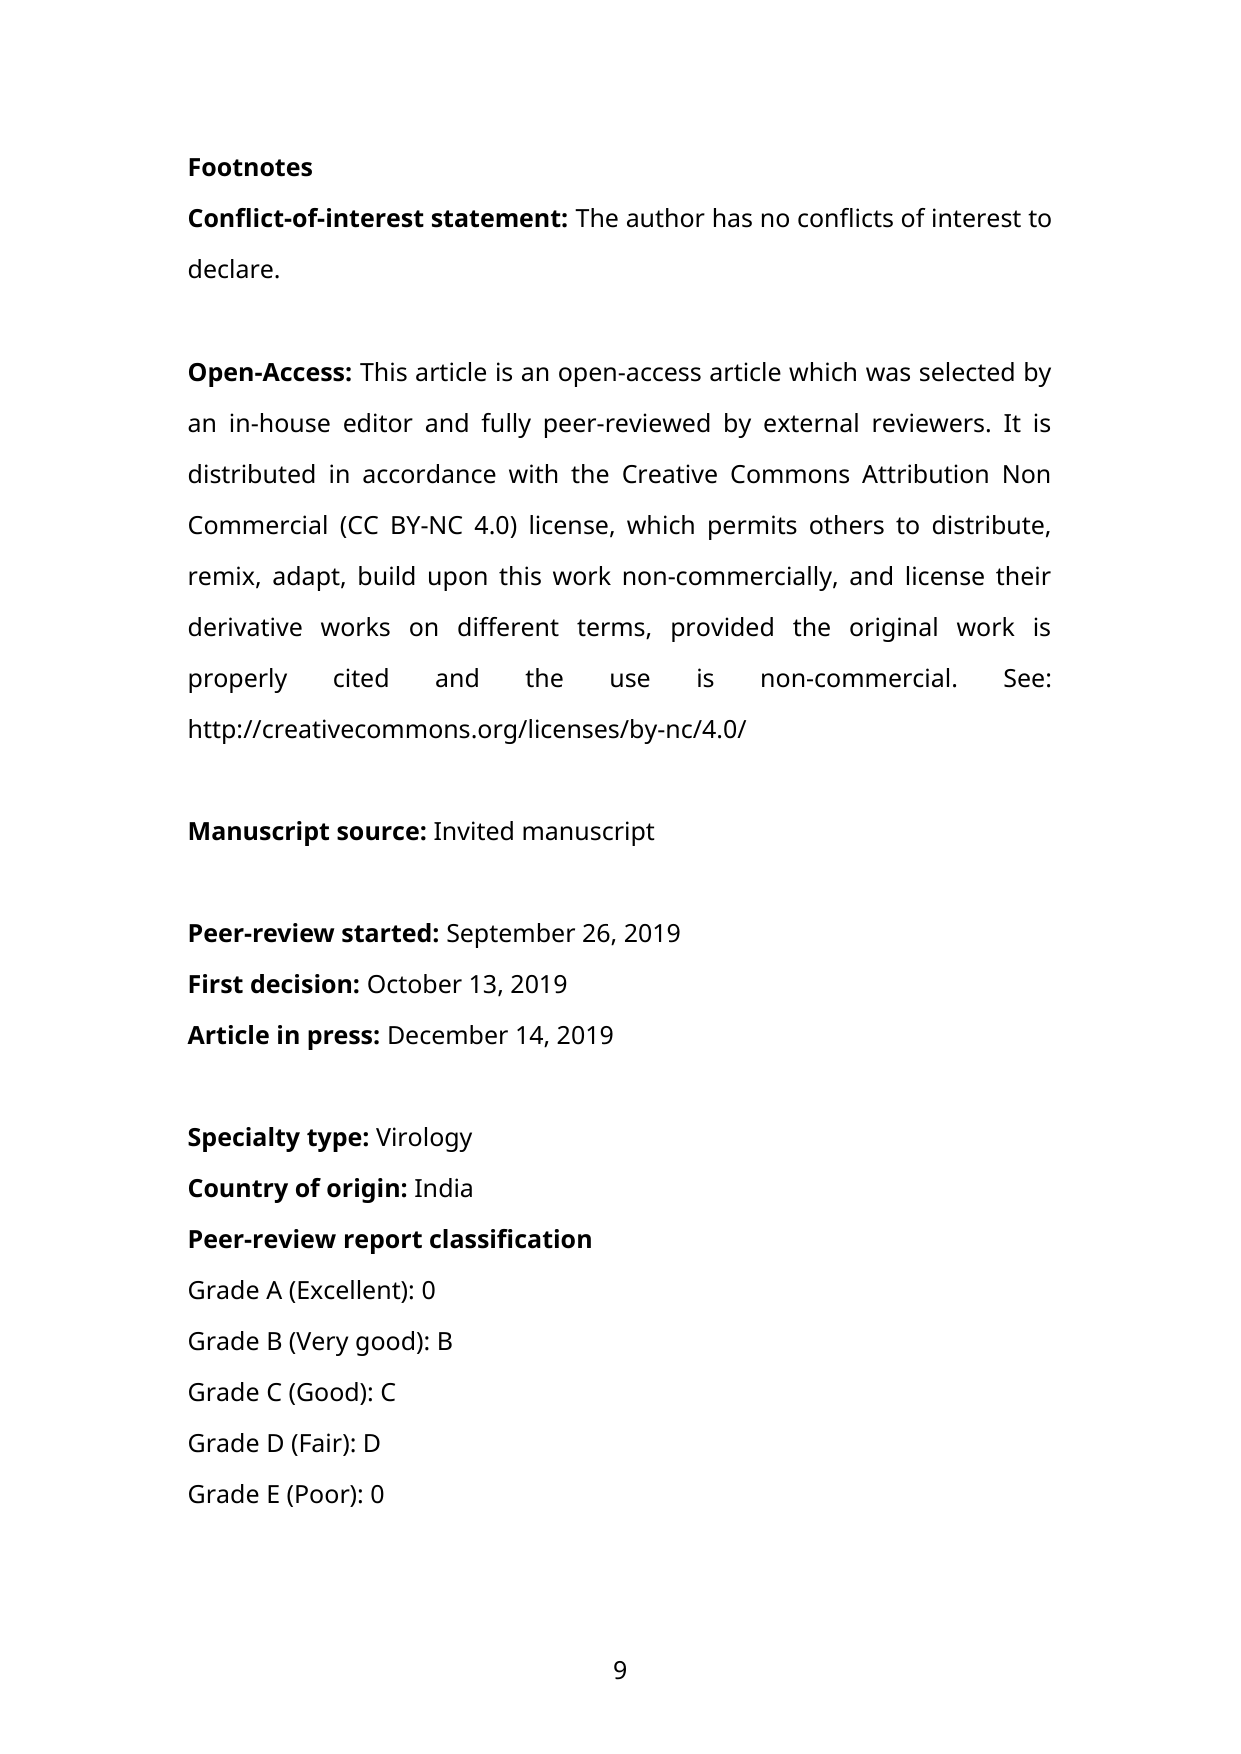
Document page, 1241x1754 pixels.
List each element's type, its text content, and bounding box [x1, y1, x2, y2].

text Grade B (Very good): B [187, 1324, 1053, 1358]
text Peer-review started: September 26, 2019 [187, 916, 1053, 950]
text Grade E (Poor): 0 [187, 1477, 1053, 1511]
text Grade A (Excellent): 0 [187, 1273, 1053, 1307]
text Footnotes [187, 150, 1053, 184]
text Open-Access: This article is an open-access article which was selected by an in-house editor and fully peer-reviewed by external reviewers. It is distributed in accordance with the Creative Commons Attribution Non Commercial (CC BY-NC 4.0) license, which permits others to distribute, remix, adapt, build upon this work non-commercially, and license their derivative works on different terms, provided the original work is properly cited and the use is non-commercial. See: http://creativecommons.org/licenses/by-nc/4.0/ [187, 354, 1053, 746]
text Specialty type: Virology [187, 1120, 1053, 1154]
text Article in press: December 14, 2019 [187, 1018, 1053, 1052]
text Peer-review report classification [187, 1222, 1053, 1256]
text Manuscript source: Invited manuscript [187, 813, 1053, 848]
text First decision: October 13, 2019 [187, 967, 1053, 1001]
text Conflict-of-interest statement: The author has no conflicts of interest to declare. [187, 201, 1053, 286]
text Grade D (Fair): D [187, 1426, 1053, 1460]
text Country of origin: India [187, 1171, 1053, 1205]
text Grade C (Good): C [187, 1375, 1053, 1409]
